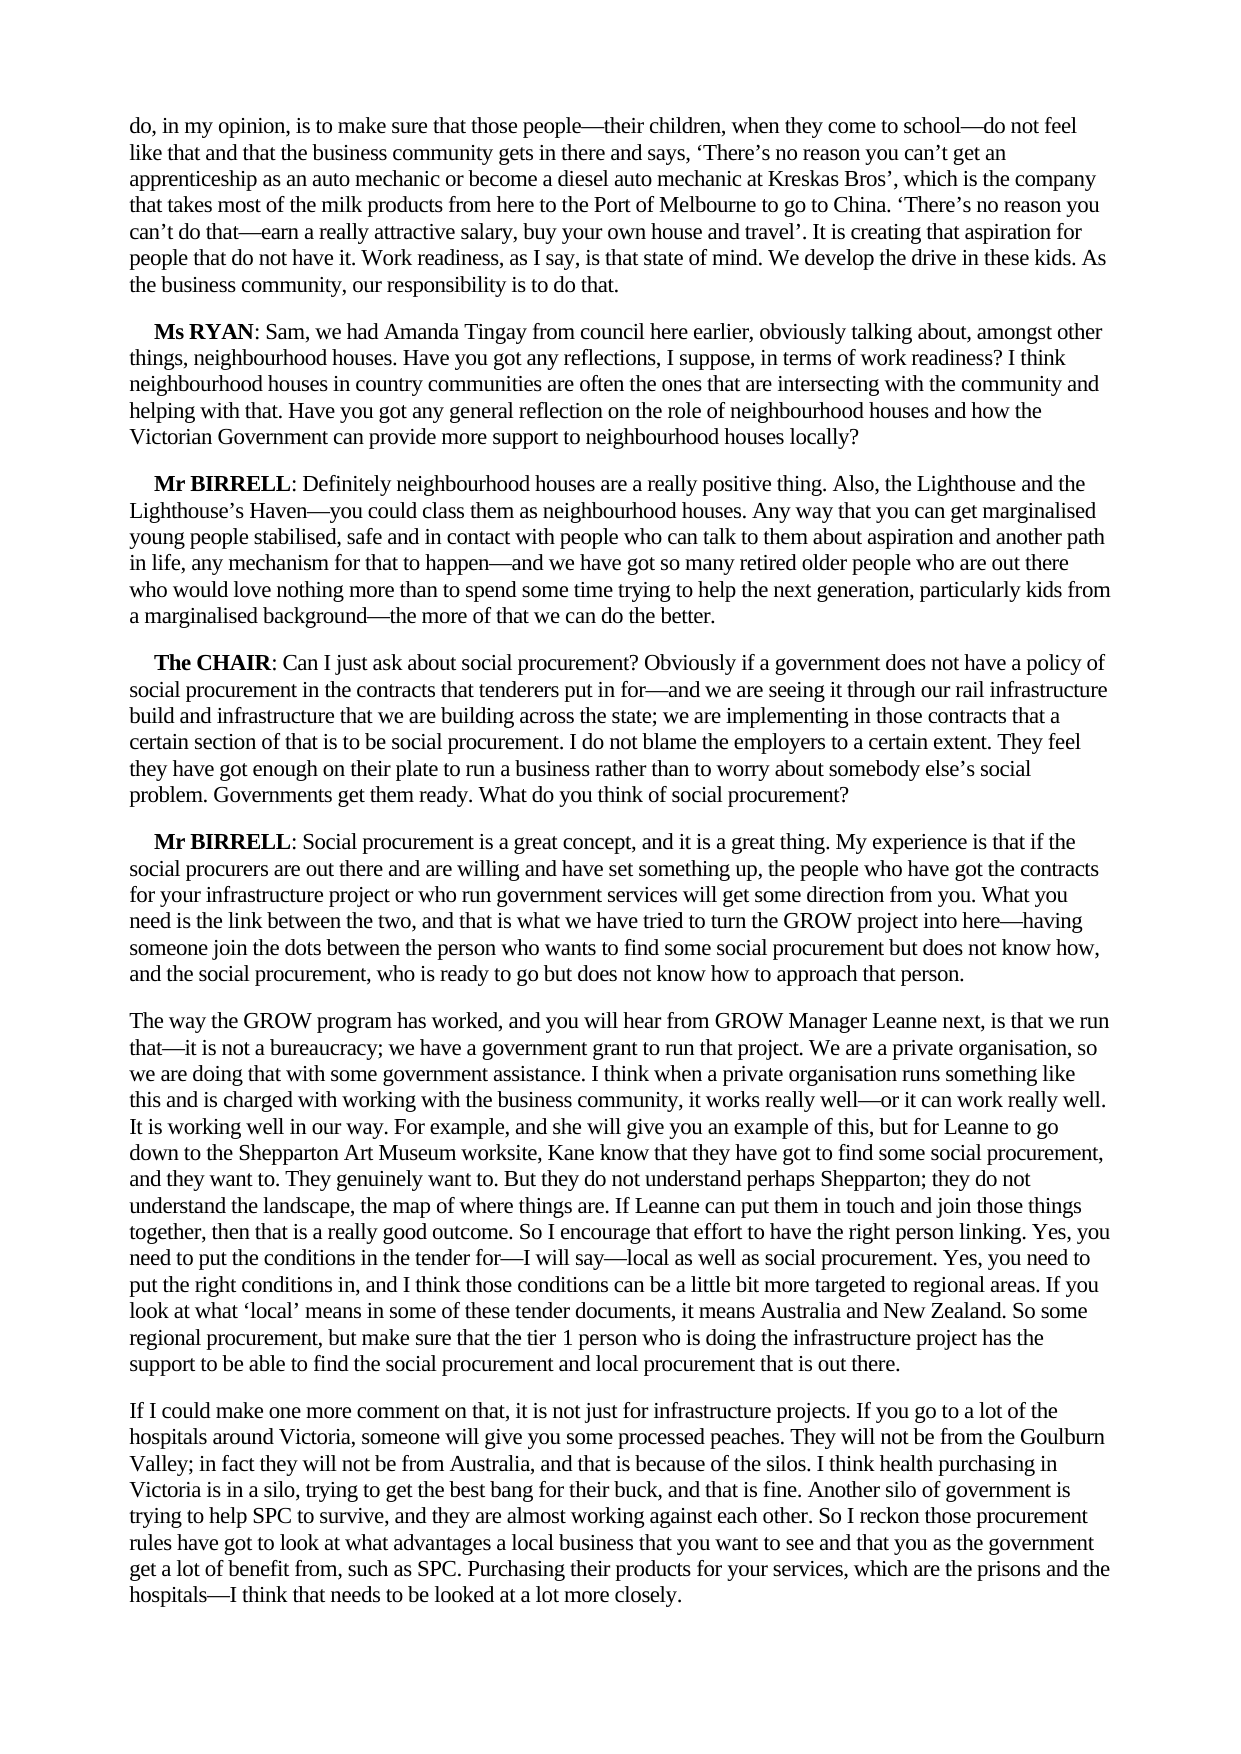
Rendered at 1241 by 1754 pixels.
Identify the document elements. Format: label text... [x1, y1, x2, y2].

text The way the GROW program has worked, and you will hear from GROW Manager Leanne next, is that we run that—it is not a bureaucracy; we have a government grant to run that project. We are a private organisation, so we are doing that with some government assistance. I think when a private organisation runs something like this and is charged with working with the business community, it works really well—or it can work really well. It is working well in our way. For example, and she will give you an example of this, but for Leanne to go down to the Shepparton Art Museum worksite, Kane know that they have got to find some social procurement, and they want to. They genuinely want to. But they do not understand perhaps Shepparton; they do not understand the landscape, the map of where things are. If Leanne can put them in touch and join those things together, then that is a really good outcome. So I encourage that effort to have the right person linking. Yes, you need to put the conditions in the tender for—I will say—local as well as social procurement. Yes, you need to put the right conditions in, and I think those conditions can be a little bit more targeted to regional areas. If you look at what ‘local’ means in some of these tender documents, it means Australia and New Zealand. So some regional procurement, but make sure that the tier 1 person who is doing the infrastructure project has the support to be able to find the social procurement and local procurement that is out there. [129, 1007, 1111, 1376]
text Mr BIRRELL: Definitely neighbourhood houses are a really positive thing. Also, the Lighthouse and the Lighthouse’s Haven—you could class them as neighbourhood houses. Any way that you can get marginalised young people stabilised, safe and in contact with people who can talk to them about aspiration and another path in life, any mechanism for that to happen—and we have got so many retired older people who are out there who would love nothing more than to spend some time trying to help the next generation, particularly kids from a marginalised background—the more of that we can do the better. [129, 470, 1111, 628]
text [129, 112, 1111, 297]
text The CHAIR: Can I just ask about social procurement? Obviously if a government does not have a policy of social procurement in the contracts that tenderers put in for—and we are seeing it through our rail infrastructure build and infrastructure that we are building across the state; we are implementing in those contracts that a certain section of that is to be social procurement. I do not blame the employers to a certain extent. They feel they have got enough on their plate to run a business rather than to worry about somebody else’s social problem. Governments get them ready. What do you think of social procurement? [129, 649, 1111, 807]
text If I could make one more comment on that, it is not just for infrastructure projects. If you go to a lot of the hospitals around Victoria, someone will give you some processed peaches. They will not be from the Goulburn Valley; in fact they will not be from Australia, and that is because of the silos. I think health purchasing in Victoria is in a silo, trying to get the best bang for their buck, and that is fine. Another silo of government is trying to help SPC to survive, and they are almost working against each other. So I reckon those procurement rules have got to look at what advantages a local business that you want to see and that you as the government get a lot of benefit from, such as SPC. Purchasing their products for your services, which are the prisons and the hospitals—I think that needs to be looked at a lot more closely. [129, 1397, 1111, 1608]
text Mr BIRRELL: Social procurement is a great concept, and it is a great thing. My experience is that if the social procurers are out there and are willing and have set something up, the people who have got the contracts for your infrastructure project or who run government services will get some direction from you. What you need is the link between the two, and that is what we have tried to turn the GROW project into here—having someone join the dots between the person who wants to find some social procurement but does not know how, and the social procurement, who is ready to go but does not know how to approach that person. [129, 828, 1111, 986]
text Ms RYAN: Sam, we had Amanda Tingay from council here earlier, obviously talking about, amongst other things, neighbourhood houses. Have you got any reflections, I suppose, in terms of work readiness? I think neighbourhood houses in country communities are often the ones that are intersecting with the community and helping with that. Have you got any general reflection on the role of neighbourhood houses and how the Victorian Government can provide more support to neighbourhood houses locally? [129, 318, 1111, 449]
